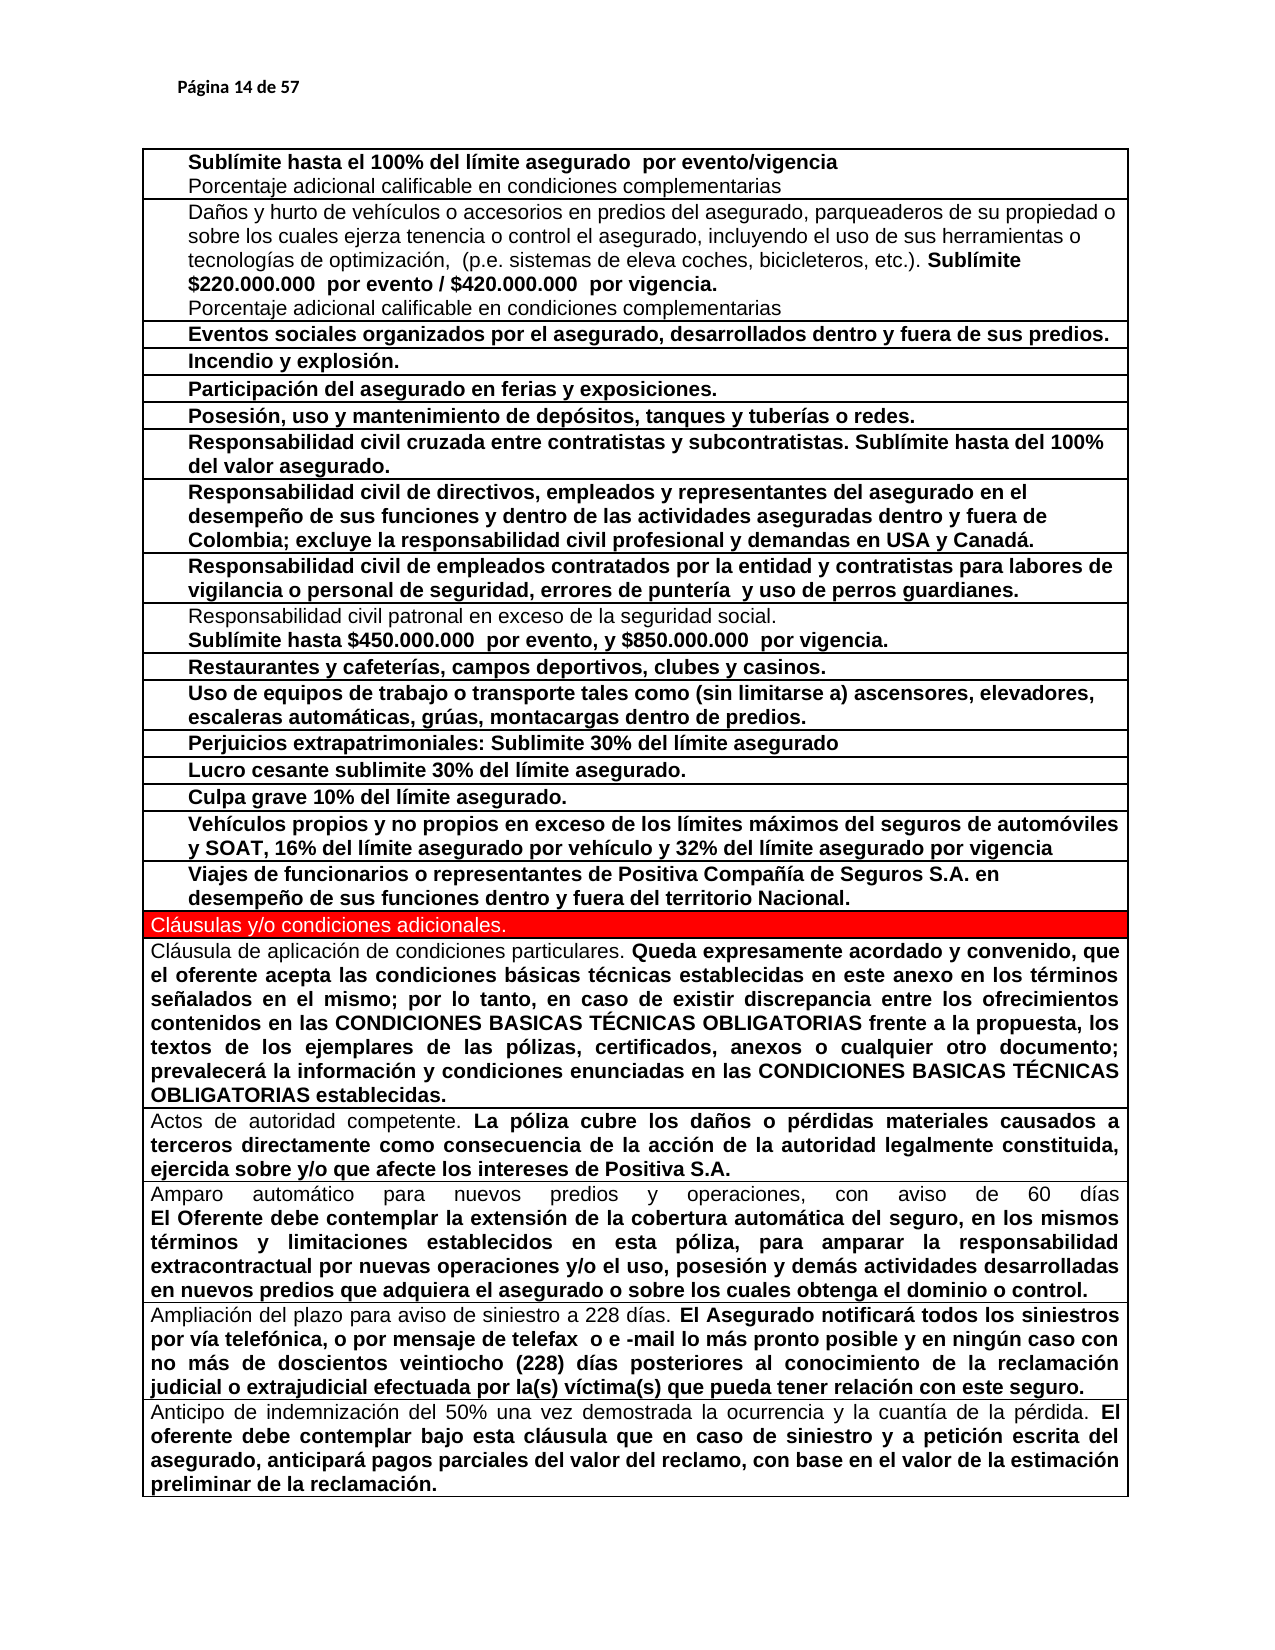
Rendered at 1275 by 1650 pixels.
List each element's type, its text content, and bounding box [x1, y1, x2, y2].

table_cell Culpa grave 10% del límite asegurado. [181, 785, 1127, 810]
table_cell Lucro cesante sublimite 30% del límite asegurado. [181, 758, 1127, 783]
table_cell [144, 654, 181, 679]
table_cell [144, 376, 181, 401]
table_cell [144, 758, 181, 783]
table_cell Cláusula de aplicación de condiciones particulares. Queda expresamente acordado y convenido, que el oferente acepta las condiciones básicas técnicas establecidas en este anexo en los términos señalados en el mismo; por lo tanto, en caso de existir discrepancia entre los ofrecimientos contenidos en las CONDICIONES BASICAS TÉCNICAS OBLIGATORIAS frente a la propuesta, los textos de los ejemplares de las pólizas, certificados, anexos o cualquier otro documento; prevalecerá la información y condiciones enunciadas en las CONDICIONES BASICAS TÉCNICAS OBLIGATORIAS establecidas. [144, 939, 1127, 1107]
table_cell [144, 731, 181, 756]
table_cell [144, 1400, 1127, 1496]
table_cell [144, 403, 181, 428]
table_cell [144, 785, 181, 810]
table_cell Viajes de funcionarios o representantes de Positiva Compañía de Seguros S.A. en desempeño de sus funciones dentro y fuera del territorio Nacional. [181, 862, 1127, 910]
table_cell [144, 480, 181, 552]
table_cell Cláusulas y/o condiciones adicionales. [144, 912, 1127, 937]
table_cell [181, 150, 1127, 198]
table_cell Uso de equipos de trabajo o transporte tales como (sin limitarse a) ascensores, elevadores, escaleras automáticas, grúas, montacargas dentro de predios. [181, 681, 1127, 729]
table_cell Responsabilidad civil de empleados contratados por la entidad y contratistas para labores de vigilancia o personal de seguridad, errores de puntería y uso de perros guardianes. [181, 554, 1127, 602]
table_cell [144, 554, 181, 602]
table_cell Responsabilidad civil de directivos, empleados y representantes del asegurado en el desempeño de sus funciones y dentro de las actividades aseguradas dentro y fuera de Colombia; excluye la responsabilidad civil profesional y demandas en USA y Canadá. [181, 480, 1127, 552]
table_cell [144, 322, 181, 347]
table_cell Amparo automático para nuevos predios y operaciones, con aviso de 60 días El Oferente debe contemplar la extensión de la cobertura automática del seguro, en los mismos términos y limitaciones establecidos en esta póliza, para amparar la responsabilidad extracontractual por nuevas operaciones y/o el uso, posesión y demás actividades desarrolladas en nuevos predios que adquiera el asegurado o sobre los cuales obtenga el dominio o control. [144, 1182, 1127, 1302]
table_cell [144, 430, 181, 478]
table_cell [144, 681, 181, 729]
table_cell Daños y hurto de vehículos o accesorios en predios del asegurado, parqueaderos de su propiedad o sobre los cuales ejerza tenencia o control el asegurado, incluyendo el uso de sus herramientas o tecnologías de optimización, (p.e. sistemas de eleva coches, bicicleteros, etc.). Sublímite $220.000.000 por evento / $420.000.000 por vigencia. Porcentaje adicional calificable en condiciones complementarias [181, 200, 1127, 319]
table_cell [144, 150, 181, 198]
table_cell Responsabilidad civil cruzada entre contratistas y subcontratistas. Sublímite hasta del 100% del valor asegurado. [181, 430, 1127, 478]
table_cell Participación del asegurado en ferias y exposiciones. [181, 376, 1127, 401]
table_cell [144, 200, 181, 319]
table_cell Incendio y explosión. [181, 349, 1127, 374]
table_cell Ampliación del plazo para aviso de siniestro a 228 días. El Asegurado notificará todos los siniestros por vía telefónica, o por mensaje de telefax o e -mail lo más pronto posible y en ningún caso con no más de doscientos veintiocho (228) días posteriores al conocimiento de la reclamación judicial o extrajudicial efectuada por la(s) víctima(s) que pueda tener relación con este seguro. [144, 1303, 1127, 1399]
table_cell Vehículos propios y no propios en exceso de los límites máximos del seguros de automóviles y SOAT, 16% del límite asegurado por vehículo y 32% del límite asegurado por vigencia [181, 812, 1127, 860]
table_cell Eventos sociales organizados por el asegurado, desarrollados dentro y fuera de sus predios. [181, 322, 1127, 347]
table_cell [144, 349, 181, 374]
table_cell [144, 604, 181, 652]
table_cell [144, 812, 181, 860]
table_cell Responsabilidad civil patronal en exceso de la seguridad social. Sublímite hasta $450.000.000 por evento, y $850.000.000 por vigencia. [181, 604, 1127, 652]
table_cell Posesión, uso y mantenimiento de depósitos, tanques y tuberías o redes. [181, 403, 1127, 428]
table_cell Actos de autoridad competente. La póliza cubre los daños o pérdidas materiales causados a terceros directamente como consecuencia de la acción de la autoridad legalmente constituida, ejercida sobre y/o que afecte los intereses de Positiva S.A. [144, 1109, 1127, 1181]
table_cell [144, 862, 181, 910]
table_cell Perjuicios extrapatrimoniales: Sublimite 30% del límite asegurado [181, 731, 1127, 756]
table_cell Restaurantes y cafeterías, campos deportivos, clubes y casinos. [181, 654, 1127, 679]
